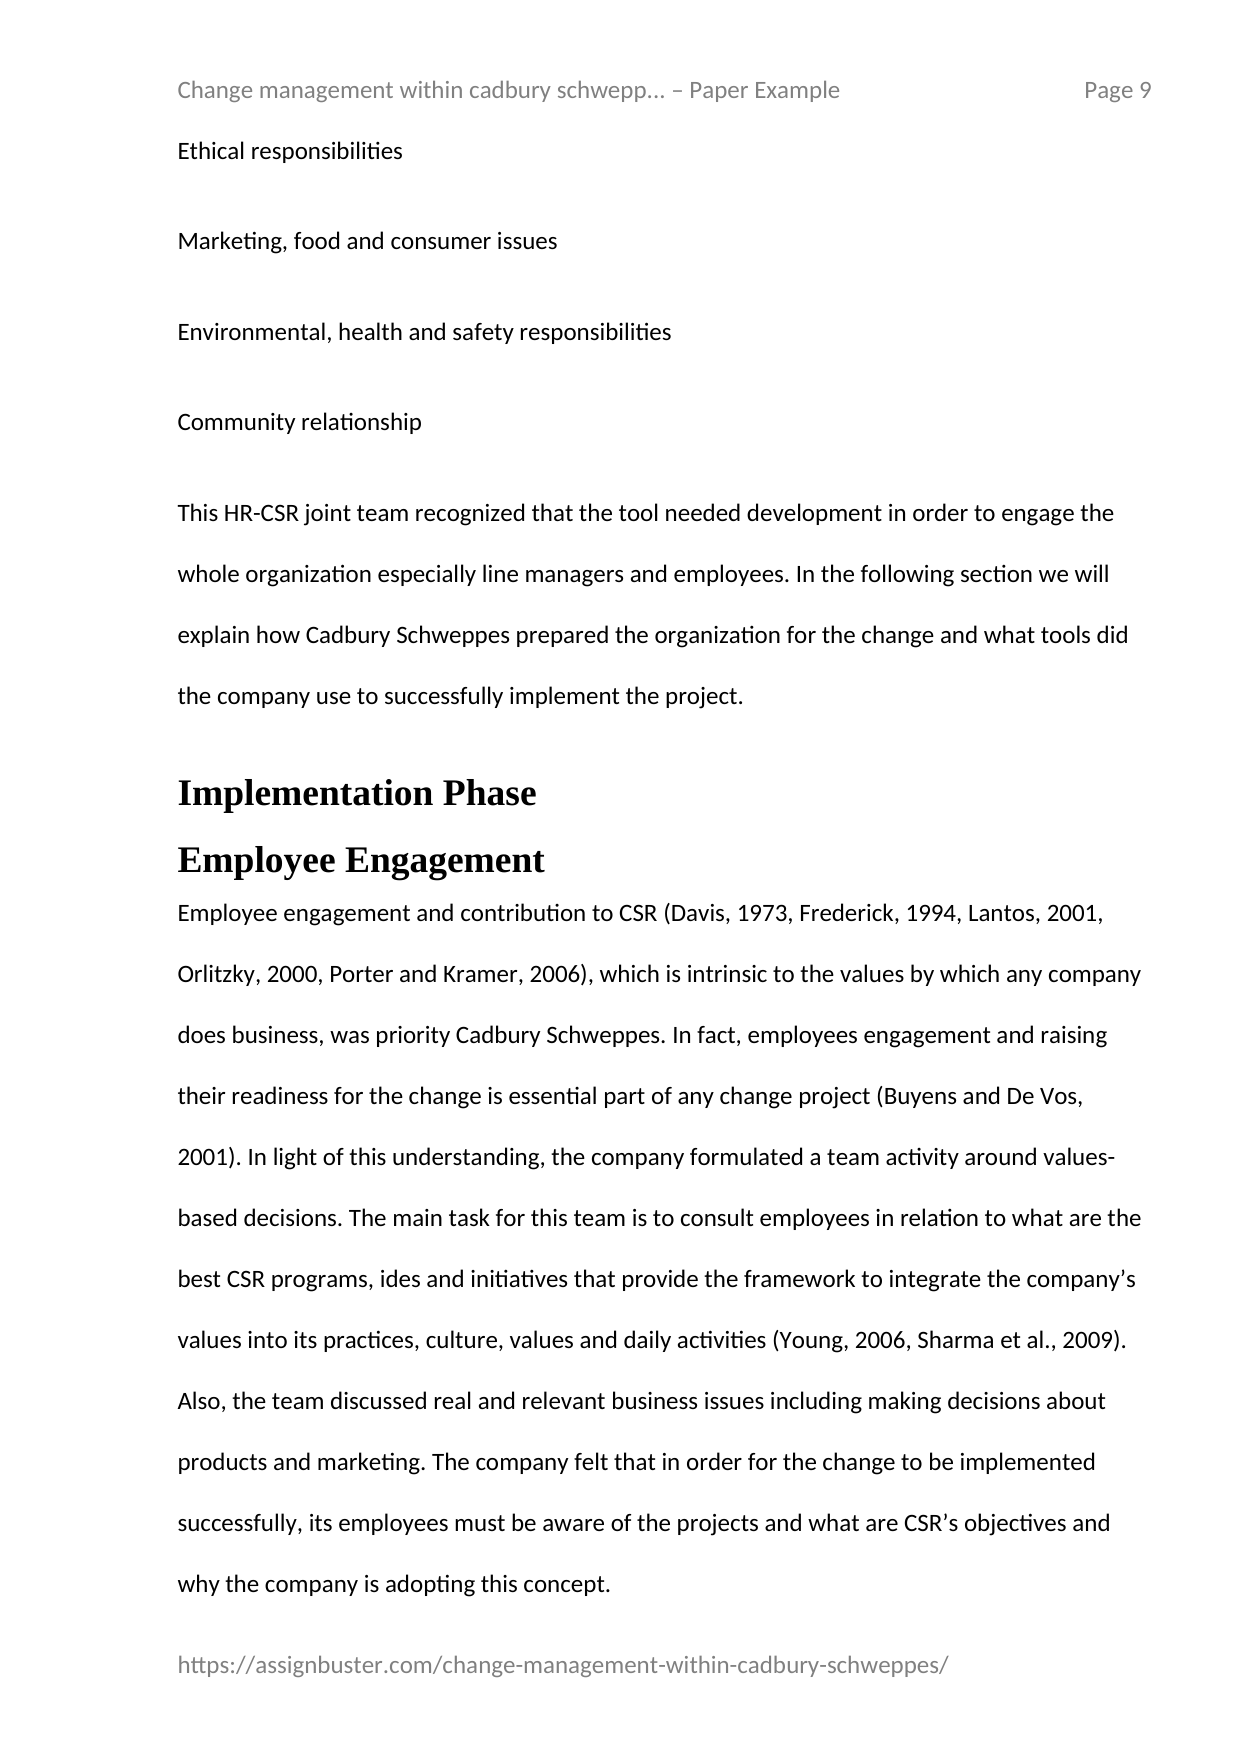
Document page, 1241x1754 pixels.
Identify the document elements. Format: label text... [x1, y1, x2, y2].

text Marketing, food and consumer issues [177, 225, 1152, 256]
text Community relationship [177, 406, 1152, 437]
subtitle Implementation Phase [177, 771, 1152, 814]
text Ethical responsibilities [177, 135, 1152, 165]
text Environmental, health and safety responsibilities [177, 316, 1152, 346]
subtitle Employee Engagement [177, 838, 1152, 881]
text This HR-CSR joint team recognized that the tool needed development in order to engage the whole organization especially line managers and employees. In the following section we will explain how Cadbury Schweppes prepared the organization for the change and what tools did the company use to successfully implement the project. [177, 497, 1152, 711]
text Employee engagement and contribution to CSR (Davis, 1973, Frederick, 1994, Lantos, 2001, Orlitzky, 2000, Porter and Kramer, 2006), which is intrinsic to the values by which any company does business, was priority Cadbury Schweppes. In fact, employees engagement and raising their readiness for the change is essential part of any change project (Buyens and De Vos, 2001). In light of this understanding, the company formulated a team activity around values-based decisions. The main task for this team is to consult employees in relation to what are the best CSR programs, ides and initiatives that provide the framework to integrate the company’s values into its practices, culture, values and daily activities (Young, 2006, Sharma et al., 2009). Also, the team discussed real and relevant business issues including making decisions about products and marketing. The company felt that in order for the change to be implemented successfully, its employees must be aware of the projects and what are CSR’s objectives and why the company is adopting this concept. [177, 897, 1152, 1599]
